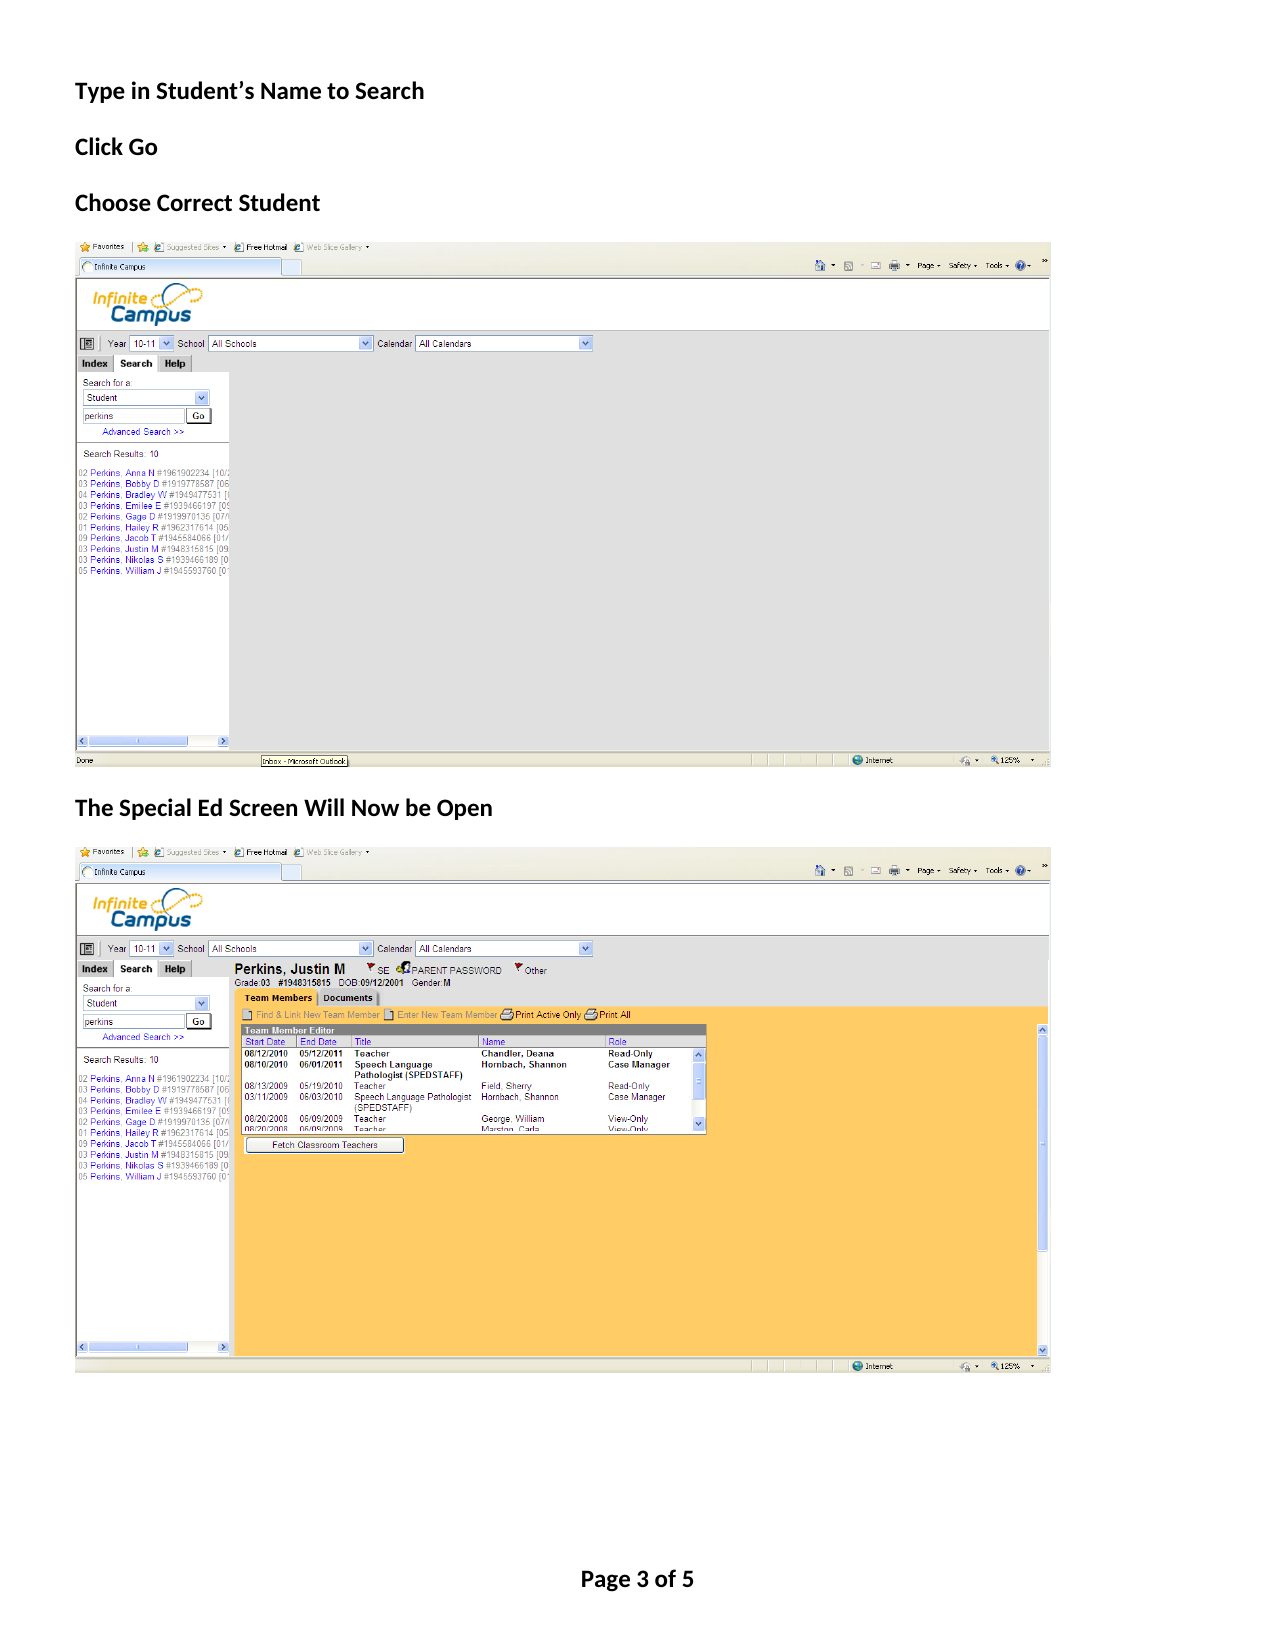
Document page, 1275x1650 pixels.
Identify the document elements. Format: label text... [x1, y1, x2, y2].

text Click Go [75, 131, 1200, 161]
picture [75, 847, 1050, 1373]
text The Special Ed Screen Will Now be Open [75, 792, 1200, 822]
text Type in Student’s Name to Search [75, 75, 1200, 106]
picture [75, 242, 1050, 767]
text Page 3 of 5 [75, 1563, 1200, 1593]
text Choose Correct Student [75, 187, 1200, 217]
